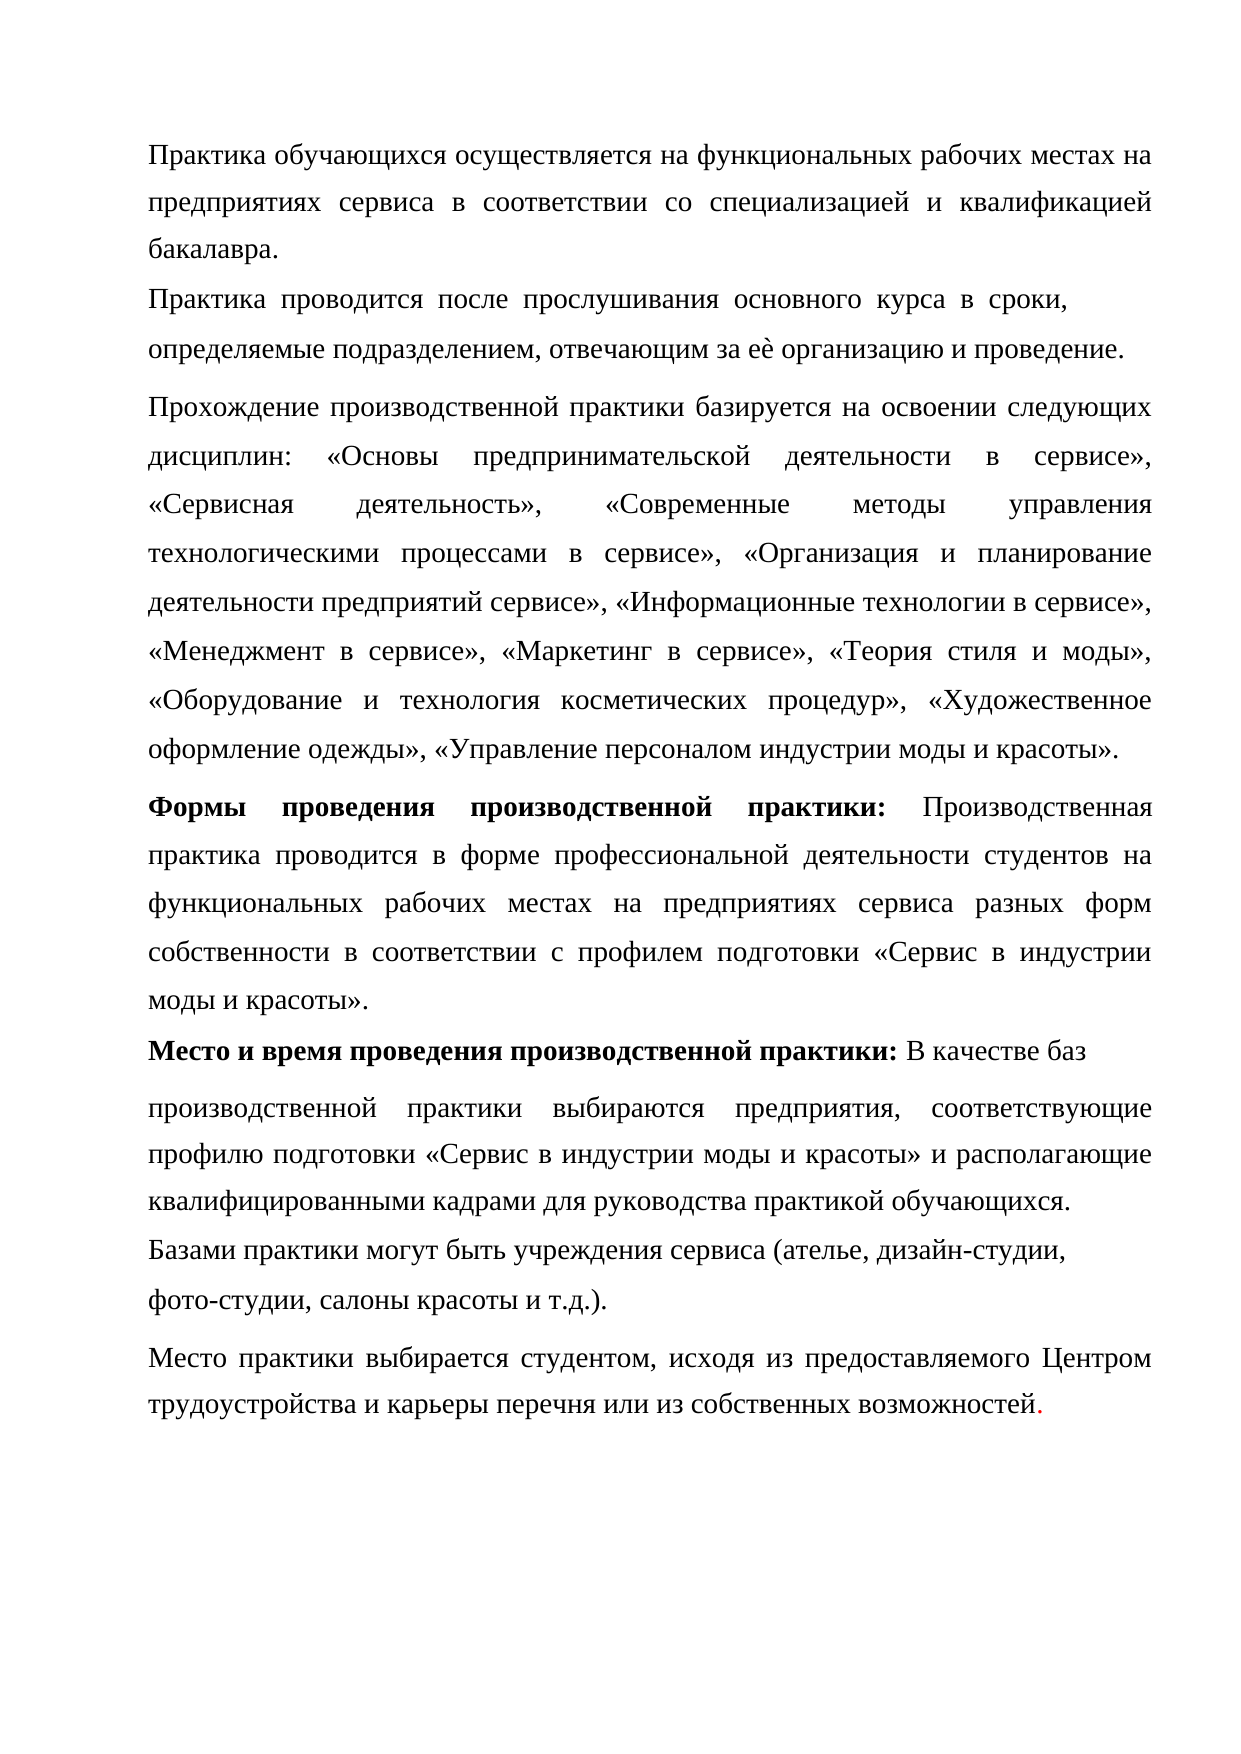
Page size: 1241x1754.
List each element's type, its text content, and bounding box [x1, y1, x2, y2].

text Место и время проведения производственной практики: В качестве баз [148, 1033, 1153, 1066]
text Место практики выбирается студентом, исходя из предоставляемого Центром трудоустройства и карьеры перечня или из собственных возможностей. [148, 1340, 1153, 1420]
text производственной практики выбираются предприятия, соответствующие профилю подготовки «Сервис в индустрии моды и красоты» и располагающие квалифицированными кадрами для руководства практикой обучающихся. [148, 1090, 1153, 1217]
text фото-студии, салоны красоты и т.д.). [148, 1283, 1153, 1316]
text определяемые подразделением, отвечающим за еѐ организацию и проведение. [148, 331, 1153, 365]
text Формы проведения производственной практики: Производственная практика проводится в форме профессиональной деятельности студентов на функциональных рабочих местах на предприятиях сервиса разных форм собственности в соответствии с профилем подготовки «Сервис в индустрии моды и красоты». [148, 789, 1153, 1016]
text Практика проводится после прослушивания основного курса в сроки, [148, 281, 1153, 315]
text Базами практики могут быть учреждения сервиса (ателье, дизайн-студии, [148, 1233, 1153, 1266]
text Практика обучающихся осуществляется на функциональных рабочих местах на предприятиях сервиса в соответствии со специализацией и квалификацией бакалавра. [148, 137, 1153, 264]
text Прохождение производственной практики базируется на освоении следующих дисциплин: «Основы предпринимательской деятельности в сервисе», «Сервисная деятельность», «Современные методы управления технологическими процессами в сервисе», «Организация и планирование деятельности предприятий сервисе», «Информационные технологии в сервисе», «Менеджмент в сервисе», «Маркетинг в сервисе», «Теория стиля и моды», «Оборудование и технология косметических процедур», «Художественное оформление одежды», «Управление персоналом индустрии моды и красоты». [148, 389, 1153, 765]
